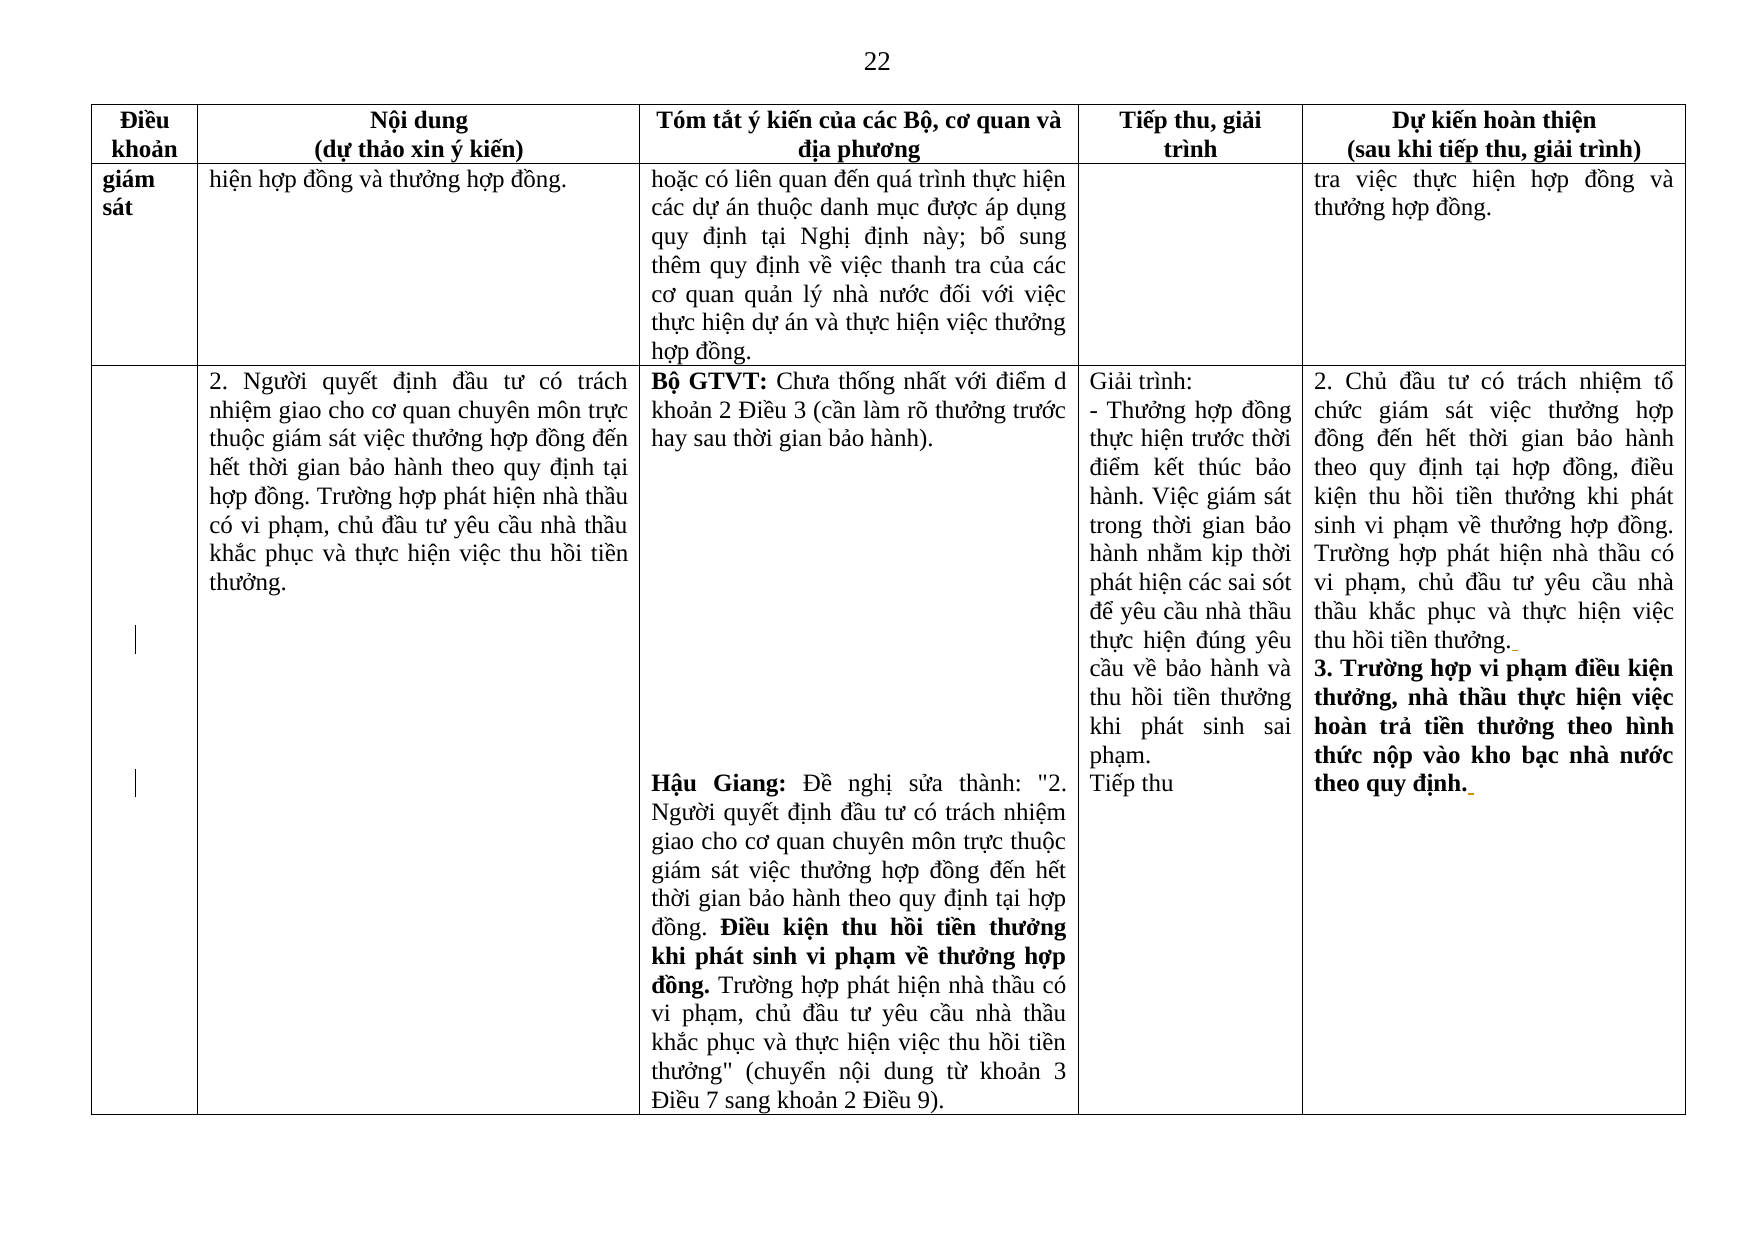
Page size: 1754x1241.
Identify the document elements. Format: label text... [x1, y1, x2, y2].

table_header Nội dung (dự thảo xin ý kiến) [198, 105, 639, 163]
table_header Dự kiến hoàn thiện (sau khi tiếp thu, giải trình) [1303, 105, 1685, 163]
table_cell [92, 366, 197, 1113]
table_header Điều khoản [92, 105, 197, 163]
table_cell Điều 9. Kiểm tra, giám sát [92, 164, 197, 365]
table_header Tóm tắt ý kiến của các Bộ, cơ quan và địa phương [640, 105, 1078, 163]
table_cell 1. Người quyết định đầu tư có trách nhiệm kiểm tra, hoặc giao cho cơ quan chuyên môn trực thuộc kiểm tra việc thực hiện hợp đồng và thưởng hợp đồng. [1303, 164, 1685, 365]
table_header Tiếp thu, giải trình [1079, 105, 1302, 163]
table_cell [1079, 164, 1302, 365]
table_cell 1. Người quyết định đầu tư có trách nhiệm kiểm tra, hoặc giao cho cơ quan chuyên môn trực thuộc kiểm tra việc thực hiện hợp đồng và thưởng hợp đồng. [198, 164, 639, 365]
